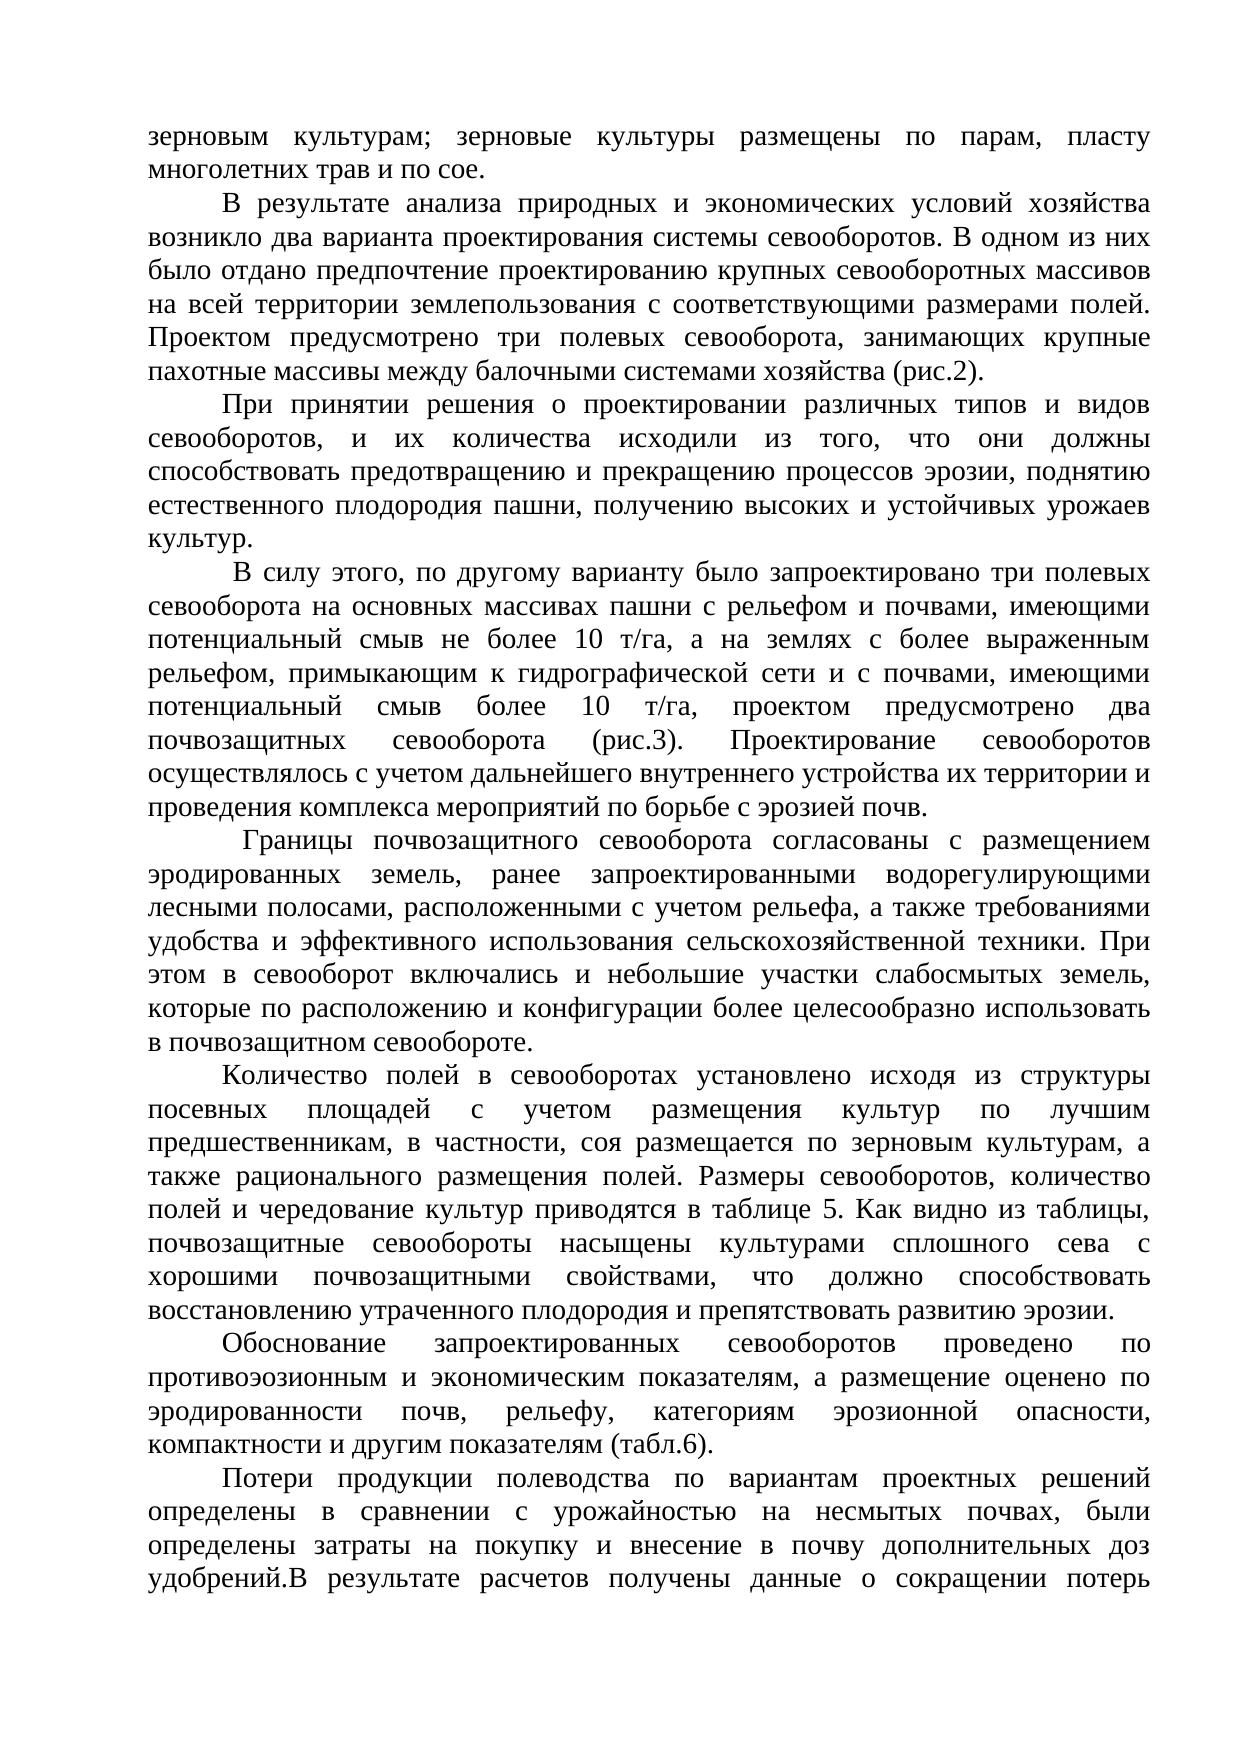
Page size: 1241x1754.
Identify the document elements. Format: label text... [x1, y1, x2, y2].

list В результате анализа природных и экономических условий хозяйства возникло два варианта проектирования системы севооборотов. В одном из них было отдано предпочтение проектированию крупных севооборотных массивов на всей территории землепользования с соответствующими размерами полей. Проектом предусмотрено три полевых севооборота, занимающих крупные пахотные массивы между балочными системами хозяйства (рис.2). [148, 185, 1152, 386]
list В силу этого, по другому варианту было запроектировано три полевых севооборота на основных массивах пашни с рельефом и почвами, имеющими потенциальный смыв не более 10 т/га, а на землях с более выраженным рельефом, примыкающим к гидрографической сети и с почвами, имеющими потенциальный смыв более 10 т/га, проектом предусмотрено два почвозащитных севооборота (рис.3). Проектирование севооборотов осуществлялось с учетом дальнейшего внутреннего устройства их территории и проведения комплекса мероприятий по борьбе с эрозией почв. [148, 554, 1152, 822]
list Границы почвозащитного севооборота согласованы с размещением эродированных земель, ранее запроектированными водорегулирующими лесными полосами, расположенными с учетом рельефа, а также требованиями удобства и эффективного использования сельскохозяйственной техники. При этом в севооборот включались и небольшие участки слабосмытых земель, которые по расположению и конфигурации более целесообразно использовать в почвозащитном севообороте. [148, 822, 1152, 1057]
list Обоснование запроектированных севооборотов проведено по противоэозионным и экономическим показателям, а размещение оценено по эродированности почв, рельефу, категориям эрозионной опасности, компактности и другим показателям (табл.6). [148, 1326, 1152, 1460]
list При принятии решения о проектировании различных типов и видов севооборотов, и их количества исходили из того, что они должны способствовать предотвращению и прекращению процессов эрозии, поднятию естественного плодородия пашни, получению высоких и устойчивых урожаев культур. [148, 386, 1152, 554]
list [148, 118, 1152, 185]
list Количество полей в севооборотах установлено исходя из структуры посевных площадей с учетом размещения культур по лучшим предшественникам, в частности, соя размещается по зерновым культурам, а также рационального размещения полей. Размеры севооборотов, количество полей и чередование культур приводятся в таблице 5. Как видно из таблицы, почвозащитные севообороты насыщены культурами сплошного сева с хорошими почвозащитными свойствами, что должно способствовать восстановлению утраченного плодородия и препятствовать развитию эрозии. [148, 1057, 1152, 1326]
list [148, 1460, 1152, 1594]
